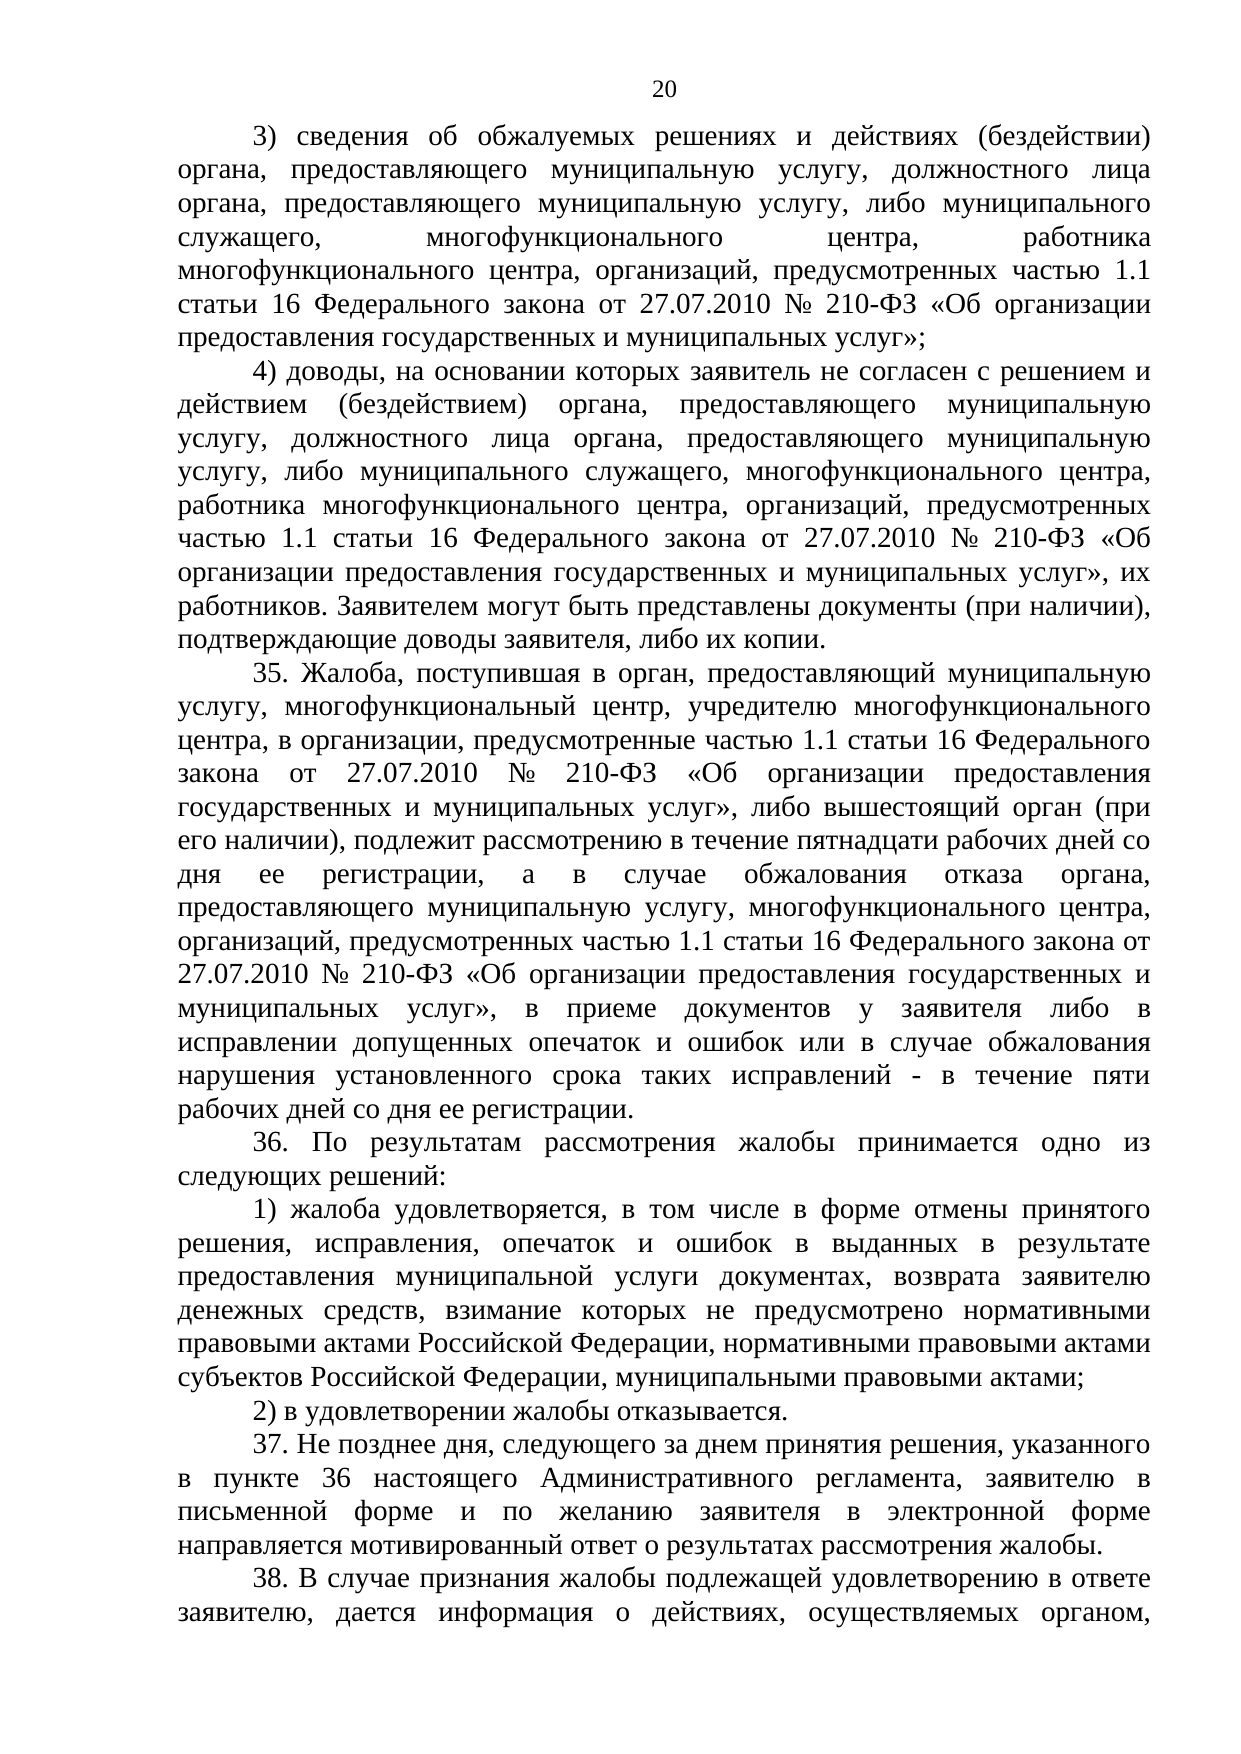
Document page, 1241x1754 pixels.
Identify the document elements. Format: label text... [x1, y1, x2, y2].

text 3) сведения об обжалуемых решениях и действиях (бездействии) органа, предоставляющего муниципальную услугу, должностного лица органа, предоставляющего муниципальную услугу, либо муниципального служащего, многофункционального центра, работника многофункционального центра, организаций, предусмотренных частью 1.1 статьи 16 Федерального закона от 27.07.2010 № 210-ФЗ «Об организации предоставления государственных и муниципальных услуг»; [177, 118, 1152, 353]
text 35. Жалоба, поступившая в орган, предоставляющий муниципальную услугу, многофункциональный центр, учредителю многофункционального центра, в организации, предусмотренные частью 1.1 статьи 16 Федерального закона от 27.07.2010 № 210-ФЗ «Об организации предоставления государственных и муниципальных услуг», либо вышестоящий орган (при его наличии), подлежит рассмотрению в течение пятнадцати рабочих дней со дня ее регистрации, а в случае обжалования отказа органа, предоставляющего муниципальную услугу, многофункционального центра, организаций, предусмотренных частью 1.1 статьи 16 Федерального закона от 27.07.2010 № 210-ФЗ «Об организации предоставления государственных и муниципальных услуг», в приеме документов у заявителя либо в исправлении допущенных опечаток и ошибок или в случае обжалования нарушения установленного срока таких исправлений - в течение пяти рабочих дней со дня ее регистрации. [177, 655, 1152, 1124]
text 2) в удовлетворении жалобы отказывается. [177, 1393, 1152, 1426]
text 36. По результатам рассмотрения жалобы принимается одно из следующих решений: [177, 1124, 1152, 1191]
text 37. Не позднее дня, следующего за днем принятия решения, указанного в пункте 36 настоящего Административного регламента, заявителю в письменной форме и по желанию заявителя в электронной форме направляется мотивированный ответ о результатах рассмотрения жалобы. [177, 1426, 1152, 1560]
text 1) жалоба удовлетворяется, в том числе в форме отмены принятого решения, исправления, опечаток и ошибок в выданных в результате предоставления муниципальной услуги документах, возврата заявителю денежных средств, взимание которых не предусмотрено нормативными правовыми актами Российской Федерации, нормативными правовыми актами субъектов Российской Федерации, муниципальными правовыми актами; [177, 1191, 1152, 1393]
text 4) доводы, на основании которых заявитель не согласен с решением и действием (бездействием) органа, предоставляющего муниципальную услугу, должностного лица органа, предоставляющего муниципальную услугу, либо муниципального служащего, многофункционального центра, работника многофункционального центра, организаций, предусмотренных частью 1.1 статьи 16 Федерального закона от 27.07.2010 № 210-ФЗ «Об организации предоставления государственных и муниципальных услуг», их работников. Заявителем могут быть представлены документы (при наличии), подтверждающие доводы заявителя, либо их копии. [177, 353, 1152, 655]
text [177, 1560, 1152, 1627]
